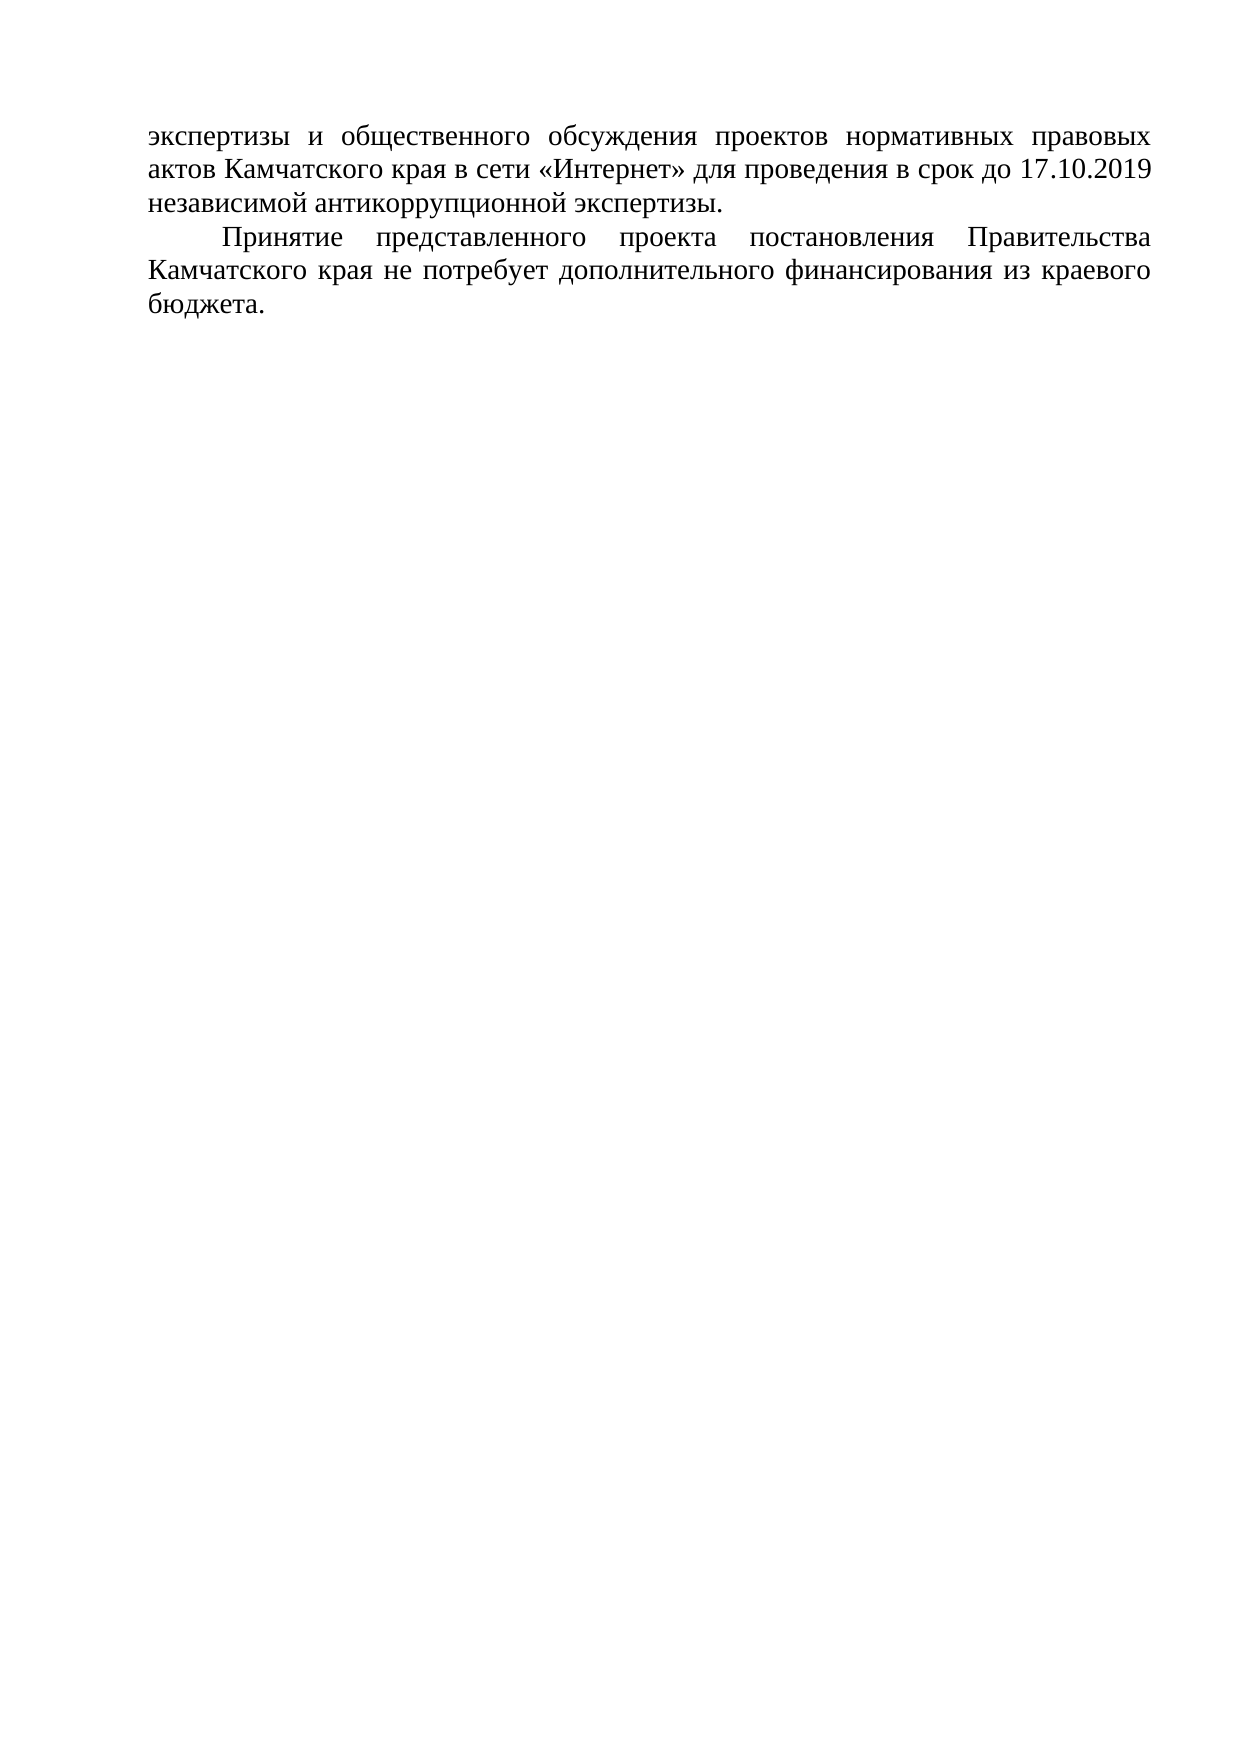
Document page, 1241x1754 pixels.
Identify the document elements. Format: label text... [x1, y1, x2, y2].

text Принятие представленного проекта постановления Правительства Камчатского края не потребует дополнительного финансирования из краевого бюджета. [148, 219, 1152, 319]
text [148, 118, 1152, 219]
